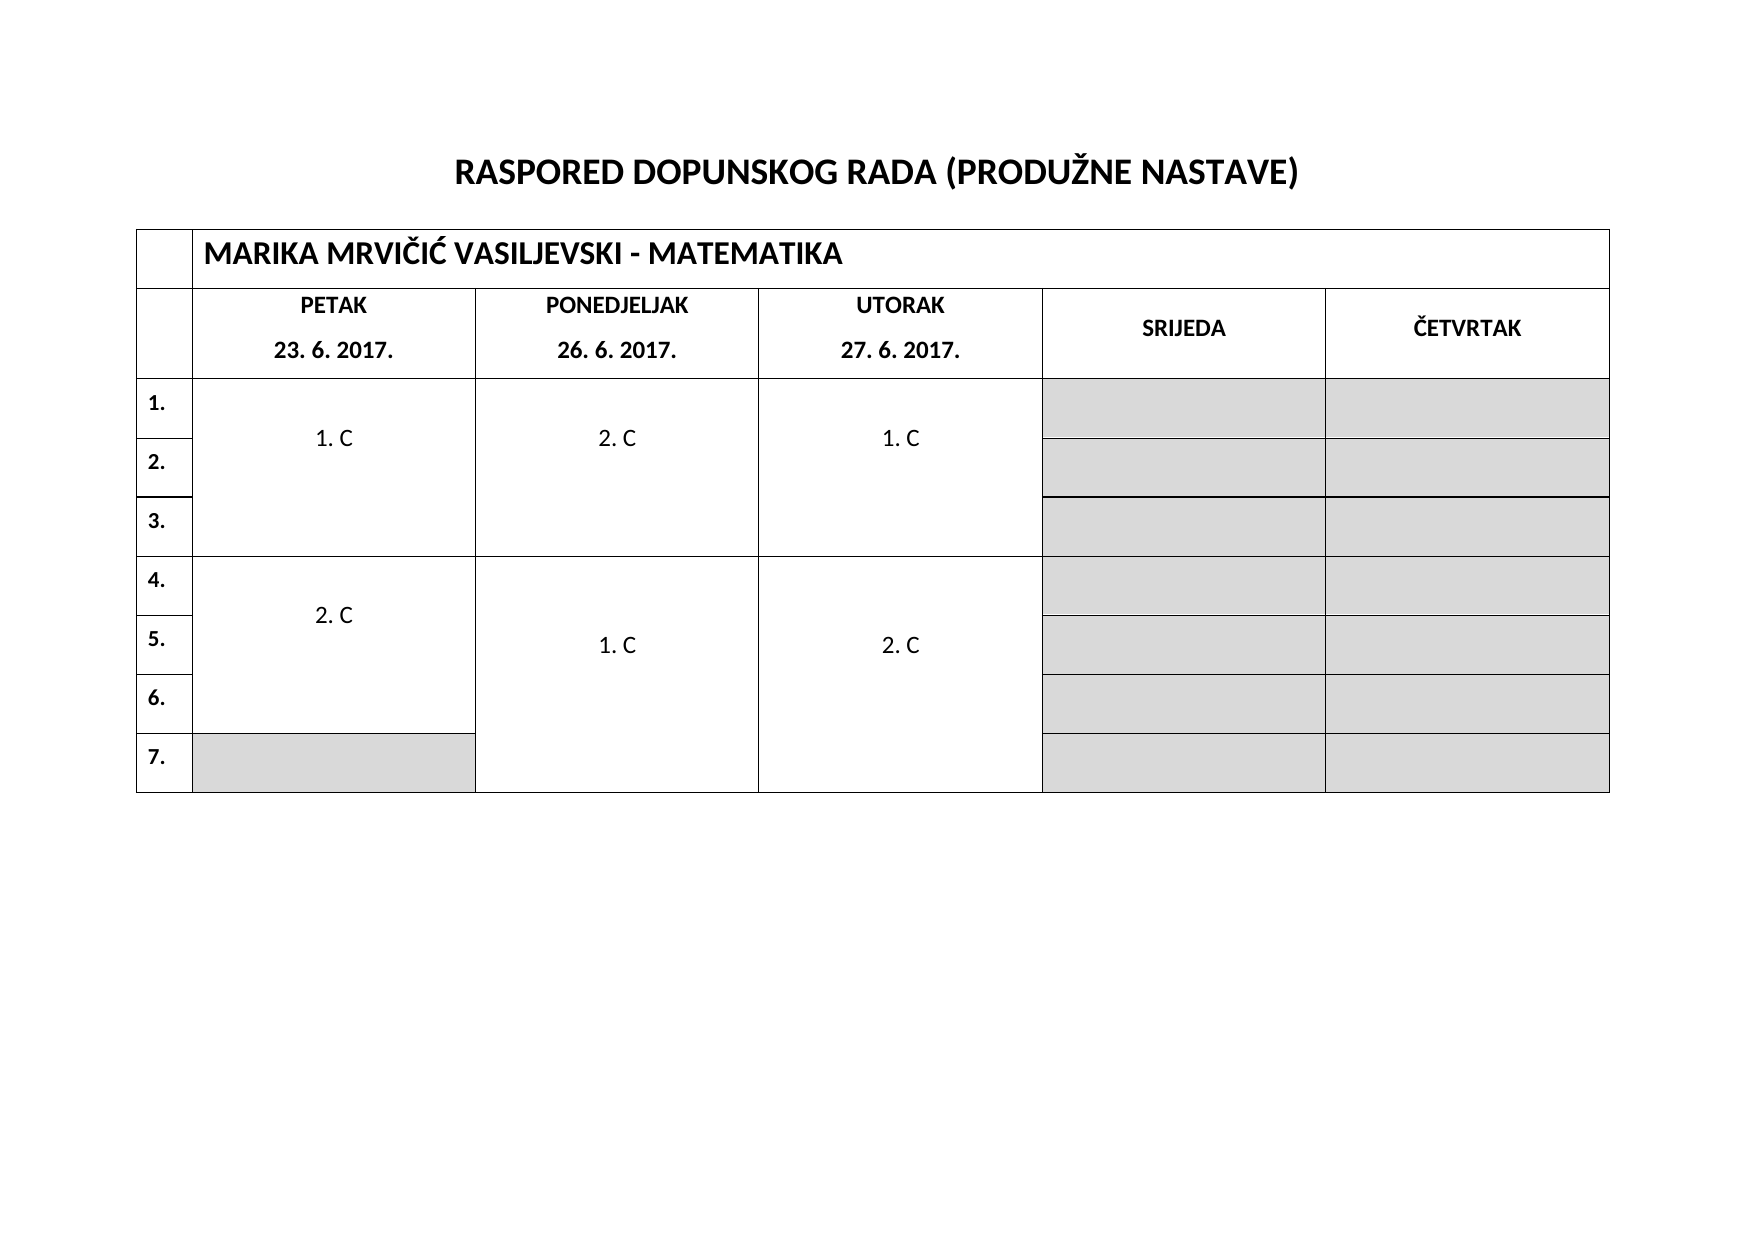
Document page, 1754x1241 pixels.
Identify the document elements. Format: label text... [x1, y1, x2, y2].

table_cell [1043, 557, 1325, 614]
table_cell 3. [137, 498, 192, 556]
table_cell [1326, 439, 1609, 496]
table_cell [1326, 557, 1609, 614]
table_cell 2. C [193, 557, 475, 733]
table_cell [1043, 675, 1325, 733]
table_cell [1043, 616, 1325, 674]
table_header MARIKA MRVIČIĆ VASILJEVSKI - MATEMATIKA [193, 230, 1609, 288]
table_cell 4. [137, 557, 192, 614]
table_cell [1043, 379, 1325, 437]
table_cell [193, 734, 475, 792]
table_cell 2. C [476, 379, 758, 556]
table_cell [1326, 616, 1609, 674]
table_cell PETAK 23. 6. 2017. [193, 289, 475, 378]
table_cell 1. C [759, 379, 1042, 556]
table_cell 2. [137, 439, 192, 496]
table_cell PONEDJELJAK 26. 6. 2017. [476, 289, 758, 378]
table_cell 1. C [476, 557, 758, 792]
table_cell ČETVRTAK [1326, 289, 1609, 378]
table_cell 1. [137, 379, 192, 437]
table_cell [1326, 675, 1609, 733]
table_cell [1043, 734, 1325, 792]
table_cell [1326, 734, 1609, 792]
table_cell UTORAK 27. 6. 2017. [759, 289, 1042, 378]
table_cell 2. C [759, 557, 1042, 792]
table_cell 6. [137, 675, 192, 733]
table_header [137, 230, 192, 288]
table_cell 1. C [193, 379, 475, 556]
table_cell [137, 289, 192, 378]
table_cell [1326, 379, 1609, 437]
table_cell [1043, 439, 1325, 496]
table_cell [1043, 498, 1325, 556]
table_cell [1326, 498, 1609, 556]
table_cell 7. [137, 734, 192, 792]
text RASPORED DOPUNSKOG RADA (PRODUŽNE NASTAVE) [148, 148, 1606, 193]
table_cell 5. [137, 616, 192, 674]
table_cell SRIJEDA [1043, 289, 1325, 378]
